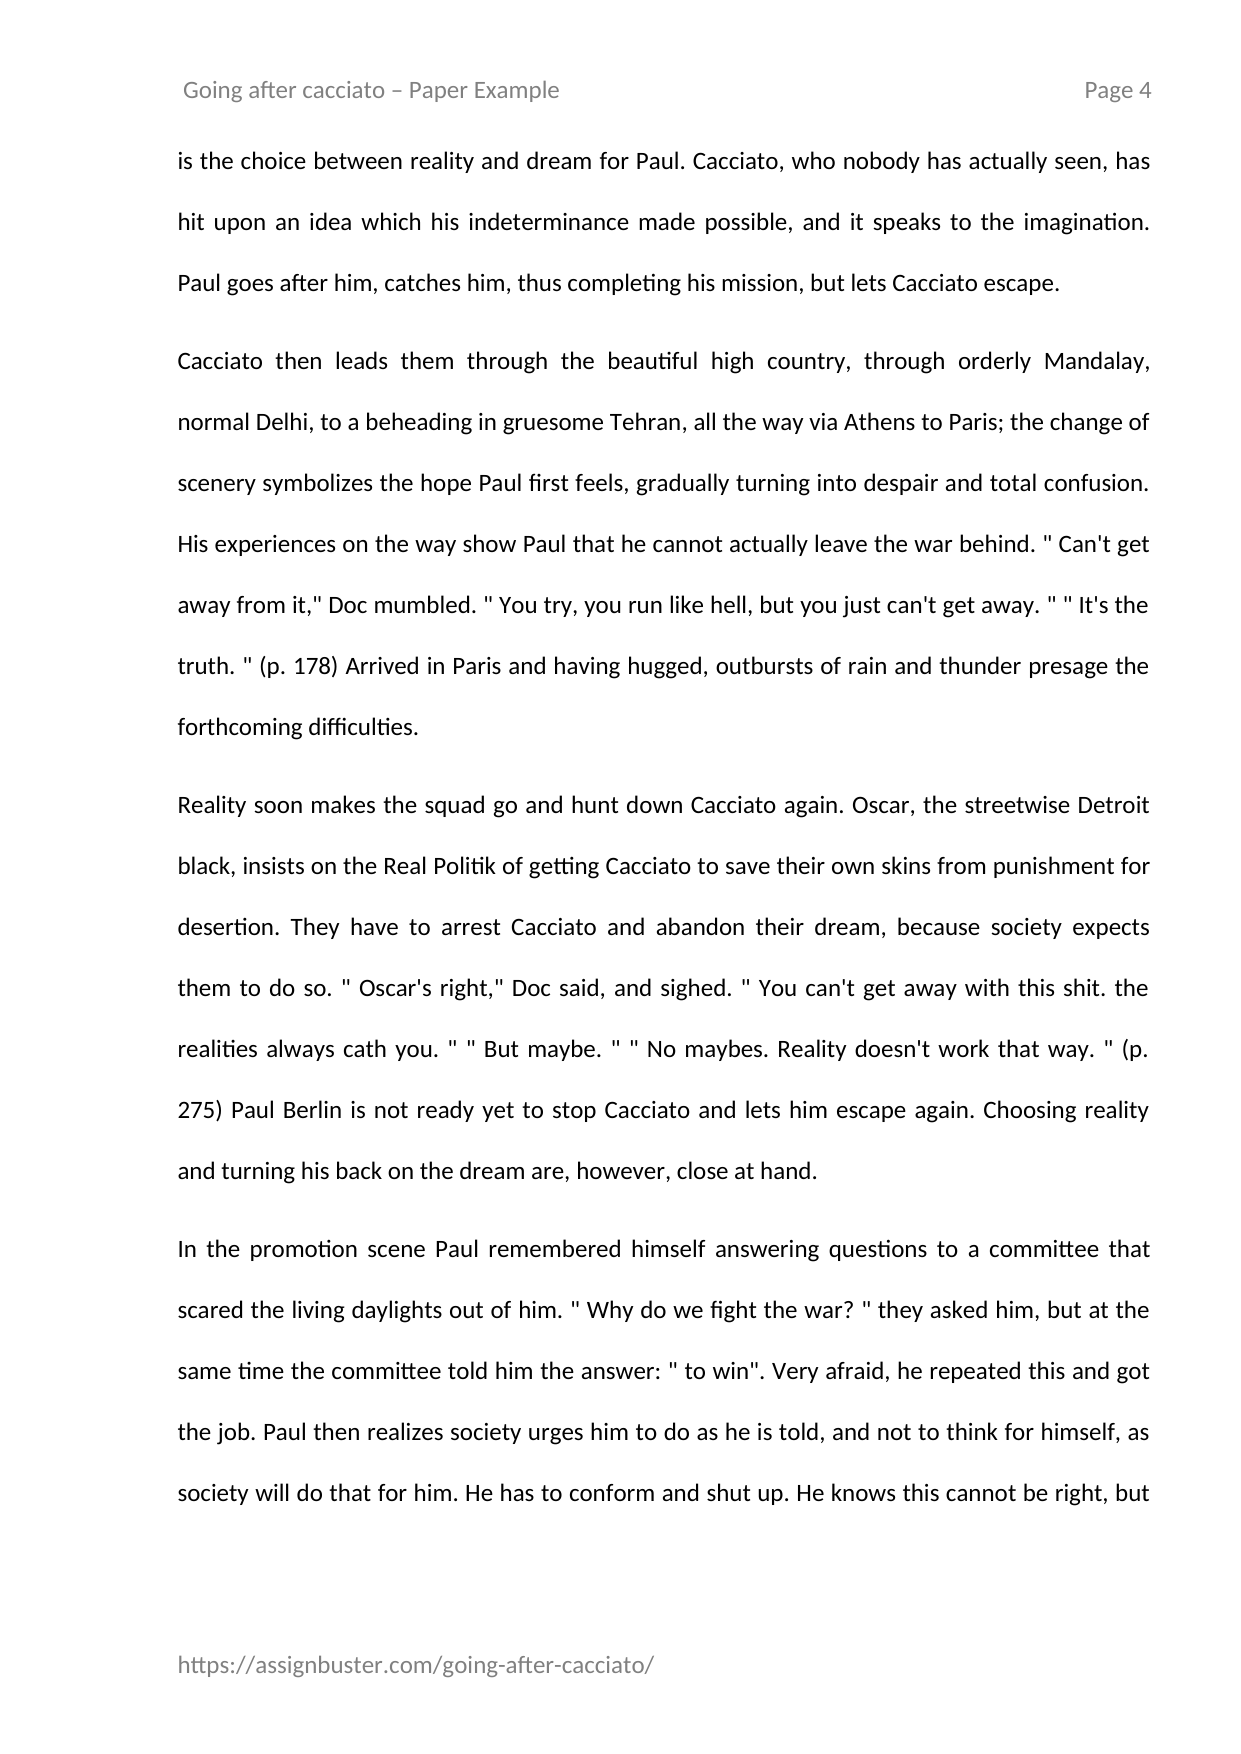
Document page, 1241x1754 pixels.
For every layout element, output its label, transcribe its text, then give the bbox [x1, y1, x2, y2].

text Reality soon makes the squad go and hunt down Cacciato again. Oscar, the streetwise Detroit black, insists on the Real Politik of getting Cacciato to save their own skins from punishment for desertion. They have to arrest Cacciato and abandon their dream, because society expects them to do so. " Oscar's right," Doc said, and sighed. " You can't get away with this shit. the realities always cath you. " " But maybe. " " No maybes. Reality doesn't work that way. " (p. 275) Paul Berlin is not ready yet to stop Cacciato and lets him escape again. Choosing reality and turning his back on the dream are, however, close at hand. [177, 789, 1152, 1186]
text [177, 1233, 1152, 1507]
text Cacciato then leads them through the beautiful high country, through orderly Mandalay, normal Delhi, to a beheading in gruesome Tehran, all the way via Athens to Paris; the change of scenery symbolizes the hope Paul first feels, gradually turning into despair and total confusion. His experiences on the way show Paul that he cannot actually leave the war behind. " Can't get away from it," Doc mumbled. " You try, you run like hell, but you just can't get away. " " It's the truth. " (p. 178) Arrived in Paris and having hugged, outbursts of rain and thunder presage the forthcoming difficulties. [177, 345, 1152, 742]
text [177, 145, 1152, 298]
